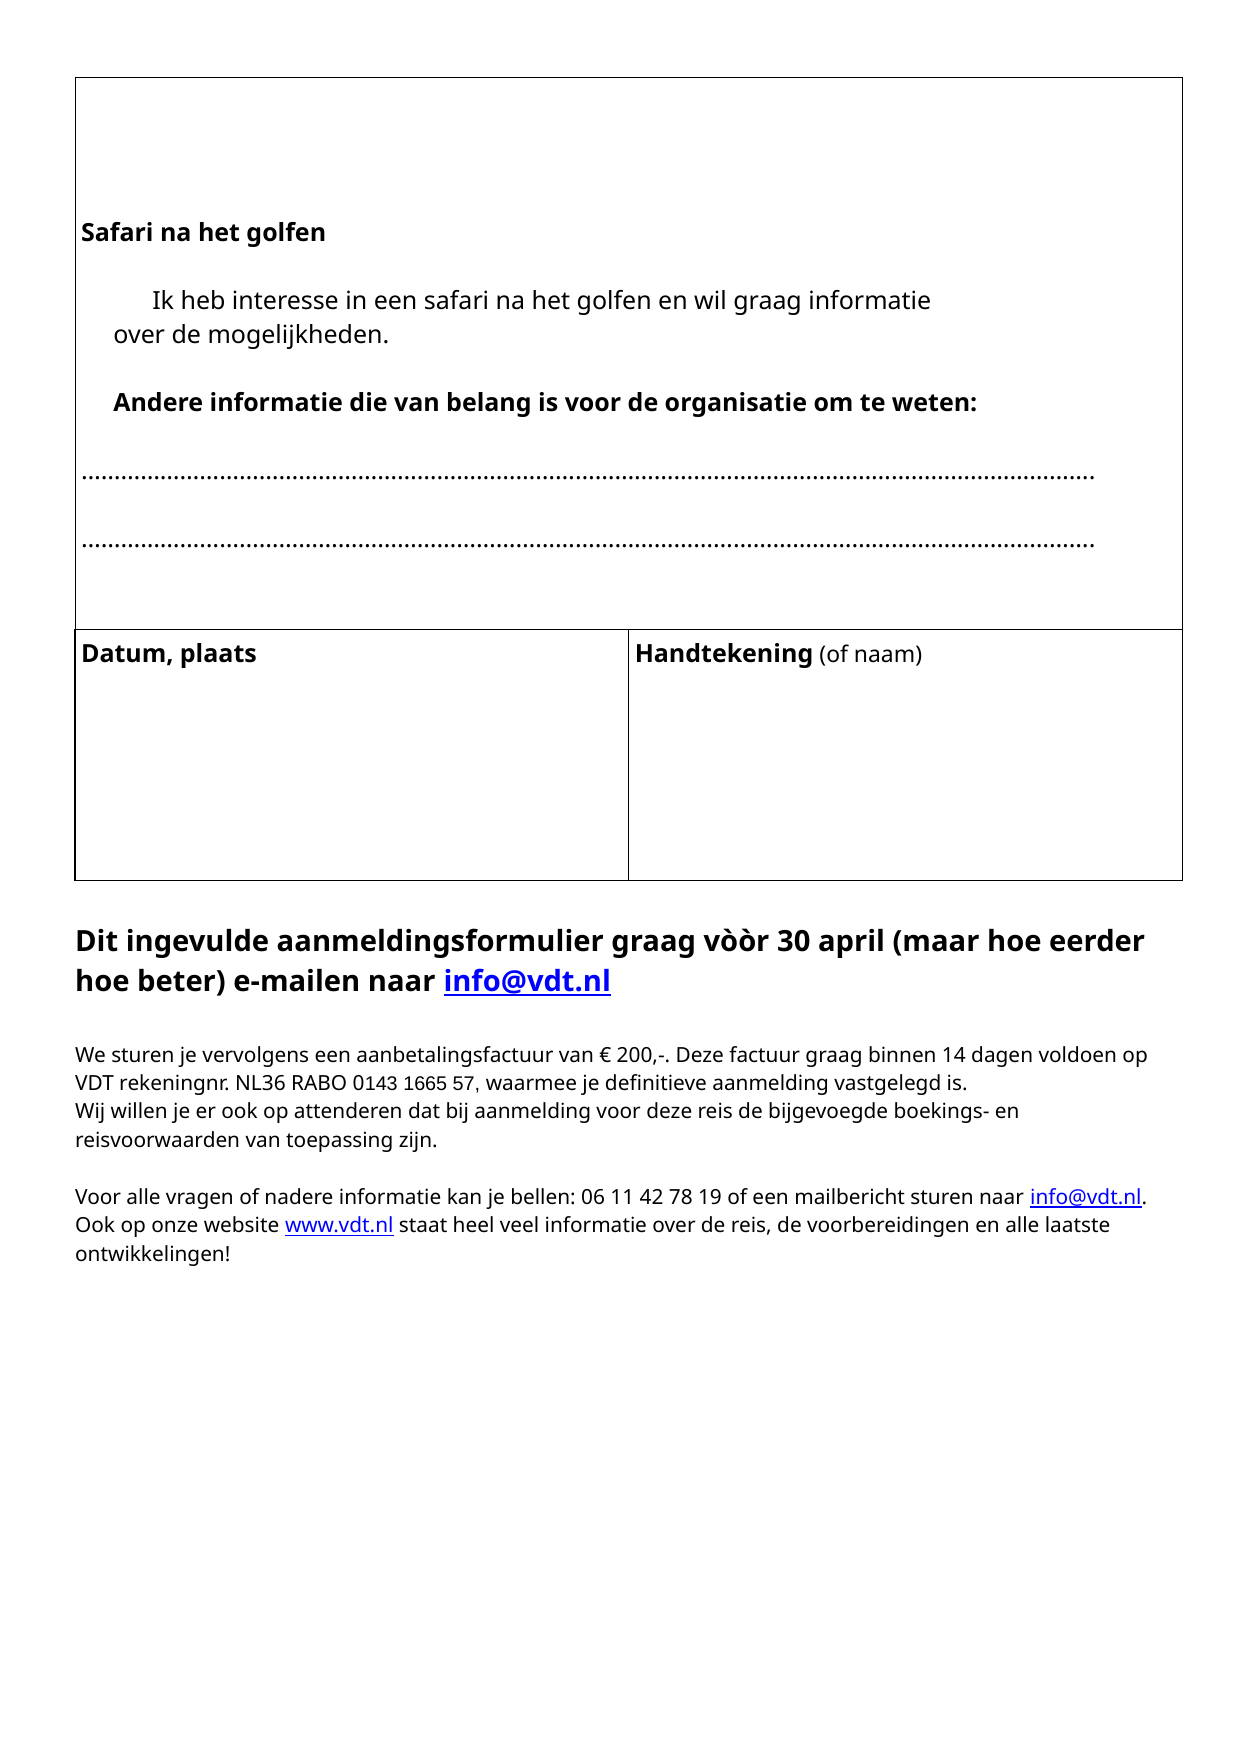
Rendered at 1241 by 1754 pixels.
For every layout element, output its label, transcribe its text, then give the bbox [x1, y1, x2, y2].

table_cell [76, 78, 1182, 629]
text Dit ingevulde aanmeldingsformulier graag vòòr 30 april (maar hoe eerder hoe beter) e-mailen naar info@vdt.nl [75, 921, 1165, 1000]
text Voor alle vragen of nadere informatie kan je bellen: 06 11 42 78 19 of een mailbericht sturen naar info@vdt.nl. Ook op onze website www.vdt.nl staat heel veel informatie over de reis, de voorbereidingen en alle laatste ontwikkelingen! [75, 1182, 1165, 1267]
table_cell Handtekening (of naam) [629, 630, 1182, 880]
text Wij willen je er ook op attenderen dat bij aanmelding voor deze reis de bijgevoegde boekings- en reisvoorwaarden van toepassing zijn. [75, 1097, 1165, 1153]
table_cell Datum, plaats [76, 630, 628, 880]
text We sturen je vervolgens een aanbetalingsfactuur van € 200,-. Deze factuur graag binnen 14 dagen voldoen op VDT rekeningnr. NL36 RABO 0143 1665 57, waarmee je definitieve aanmelding vastgelegd is. [75, 1040, 1165, 1097]
